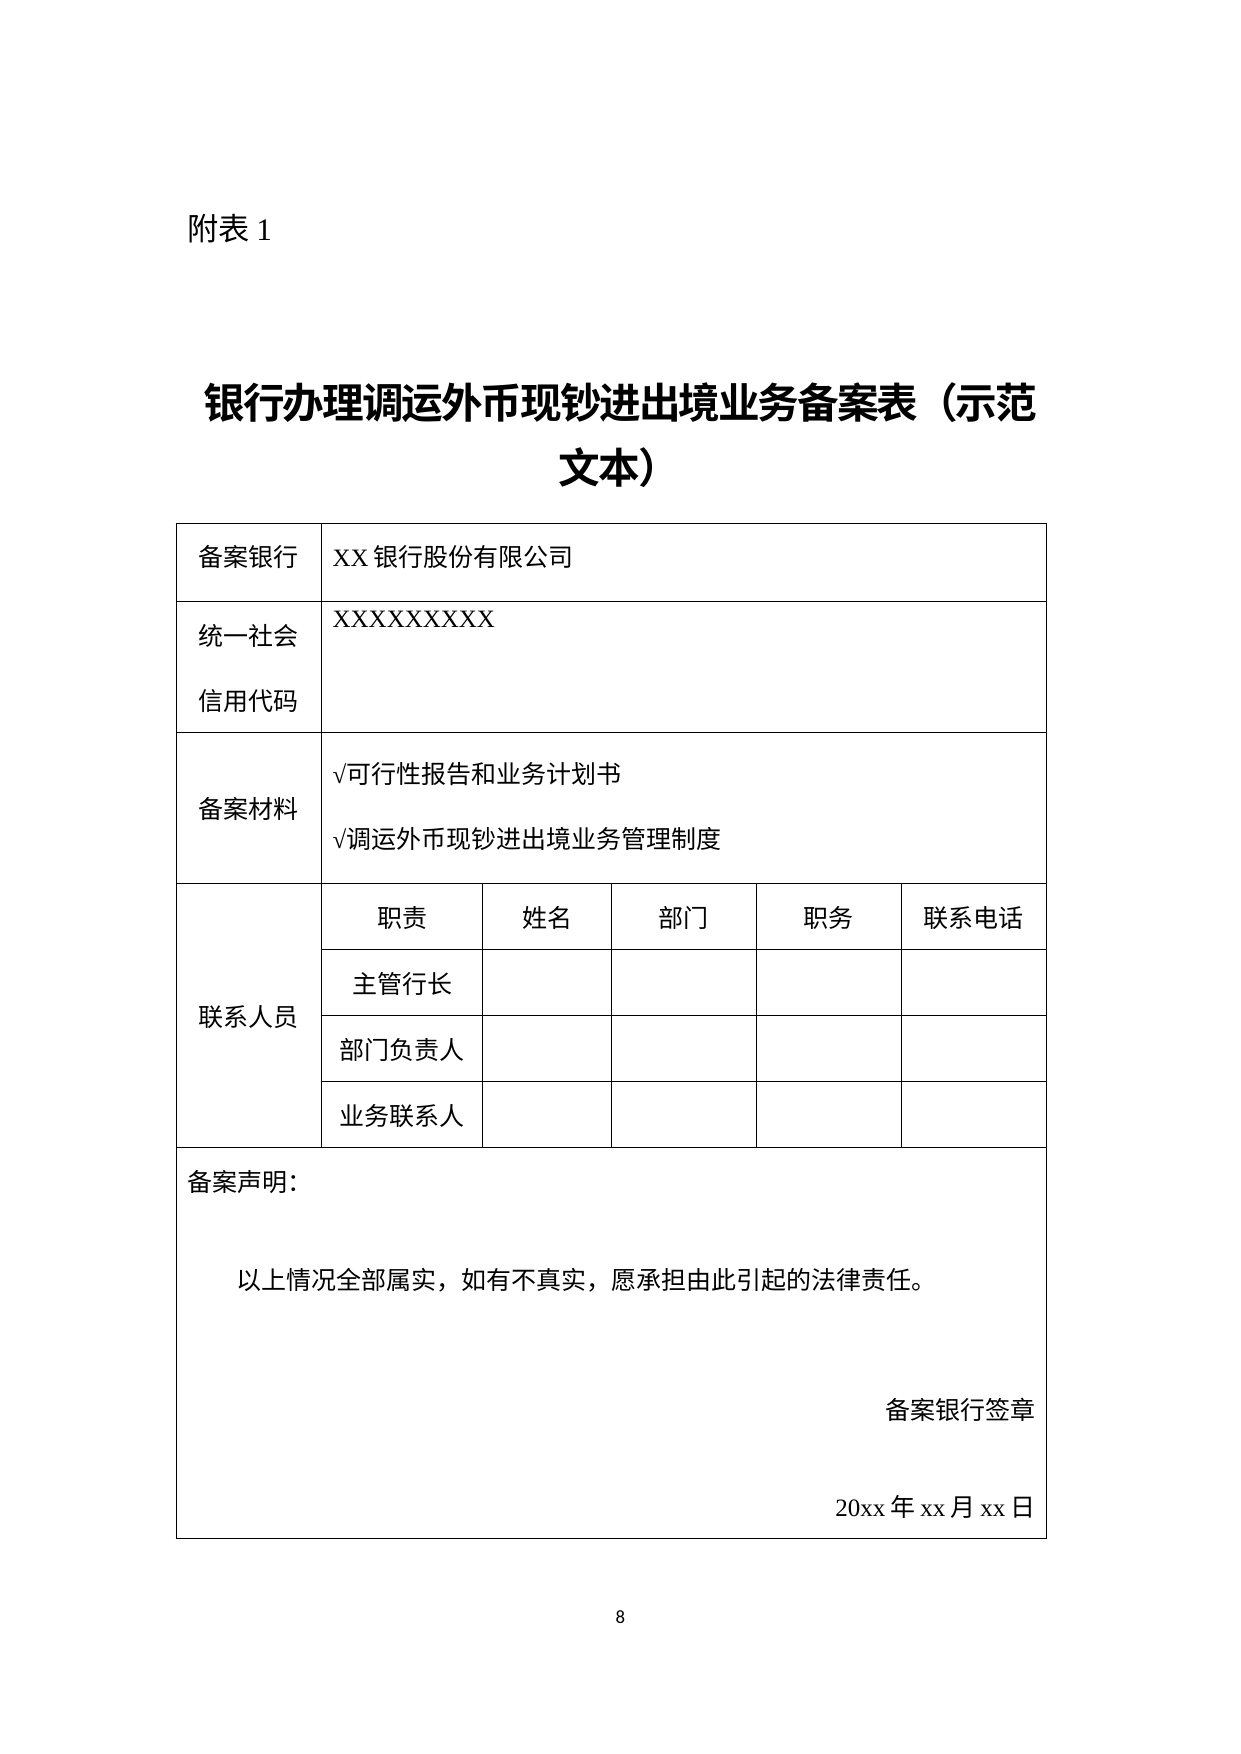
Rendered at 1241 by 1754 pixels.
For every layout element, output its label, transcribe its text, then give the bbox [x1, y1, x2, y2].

table_cell [612, 950, 756, 1015]
table_cell √可行性报告和业务计划书 √调运外币现钞进出境业务管理制度 [322, 733, 1046, 883]
table_cell [757, 1082, 901, 1147]
table_cell 职务 [757, 884, 901, 949]
table_cell [902, 950, 1046, 1015]
table_header 备案银行 [177, 524, 321, 601]
table_cell [483, 950, 611, 1015]
table_cell 部门负责人 [322, 1016, 482, 1081]
table_cell [612, 1082, 756, 1147]
table_cell XXXXXXXXX [322, 602, 1046, 732]
table_cell [902, 1082, 1046, 1147]
text 银行办理调运外币现钞进出境业务备案表（示范文本） [187, 367, 1053, 497]
table_cell 姓名 [483, 884, 611, 949]
table_cell [612, 1016, 756, 1081]
table_cell [757, 1016, 901, 1081]
table_cell 备案材料 [177, 733, 321, 883]
table_cell 统一社会 信用代码 [177, 602, 321, 732]
table_cell [483, 1082, 611, 1147]
table_cell 主管行长 [322, 950, 482, 1015]
table_cell [757, 950, 901, 1015]
table_cell 联系人员 [177, 884, 321, 1147]
text 附表1 [187, 194, 1053, 259]
table_cell [483, 1016, 611, 1081]
table_cell 部门 [612, 884, 756, 949]
table_cell 联系电话 [902, 884, 1046, 949]
table_cell 业务联系人 [322, 1082, 482, 1147]
table_header XX银行股份有限公司 [322, 524, 1046, 601]
table_cell 职责 [322, 884, 482, 949]
table_cell [902, 1016, 1046, 1081]
table_cell 备案声明： 以上情况全部属实，如有不真实，愿承担由此引起的法律责任。 备案银行签章 20xx年xx月xx日 [177, 1148, 1046, 1538]
